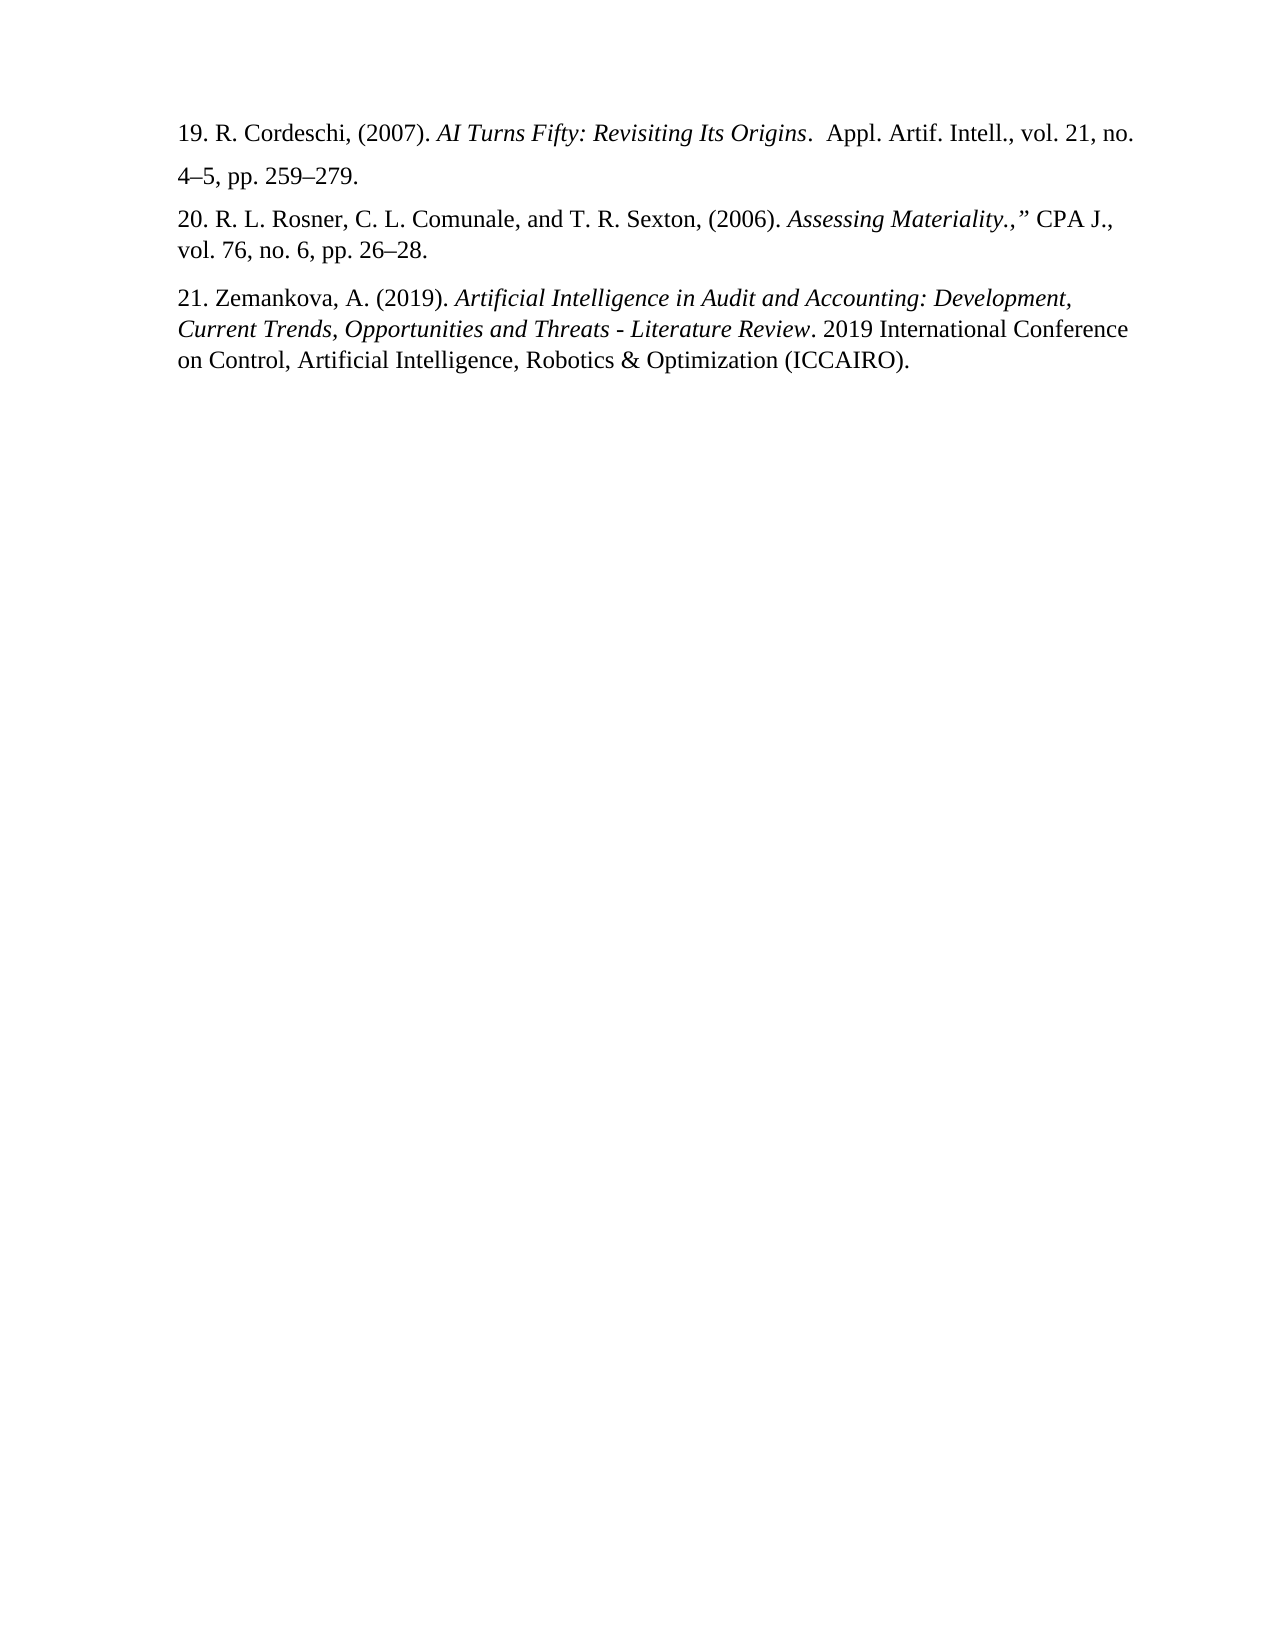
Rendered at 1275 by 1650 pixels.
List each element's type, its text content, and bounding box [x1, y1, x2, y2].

text 21. Zemankova, A. (2019). Artificial Intelligence in Audit and Accounting: Development, Current Trends, Opportunities and Threats - Literature Review. 2019 International Conference on Control, Artificial Intelligence, Robotics & Optimization (ICCAIRO). [177, 283, 1157, 374]
text 19. R. Cordeschi, (2007). AI Turns Fifty: Revisiting Its Origins. Appl. Artif. Intell., vol. 21, no. 4–5, pp. 259–279. [177, 118, 1157, 190]
text 20. R. L. Rosner, C. L. Comunale, and T. R. Sexton, (2006). Assessing Materiality.,” CPA J., vol. 76, no. 6, pp. 26–28. [177, 204, 1157, 264]
